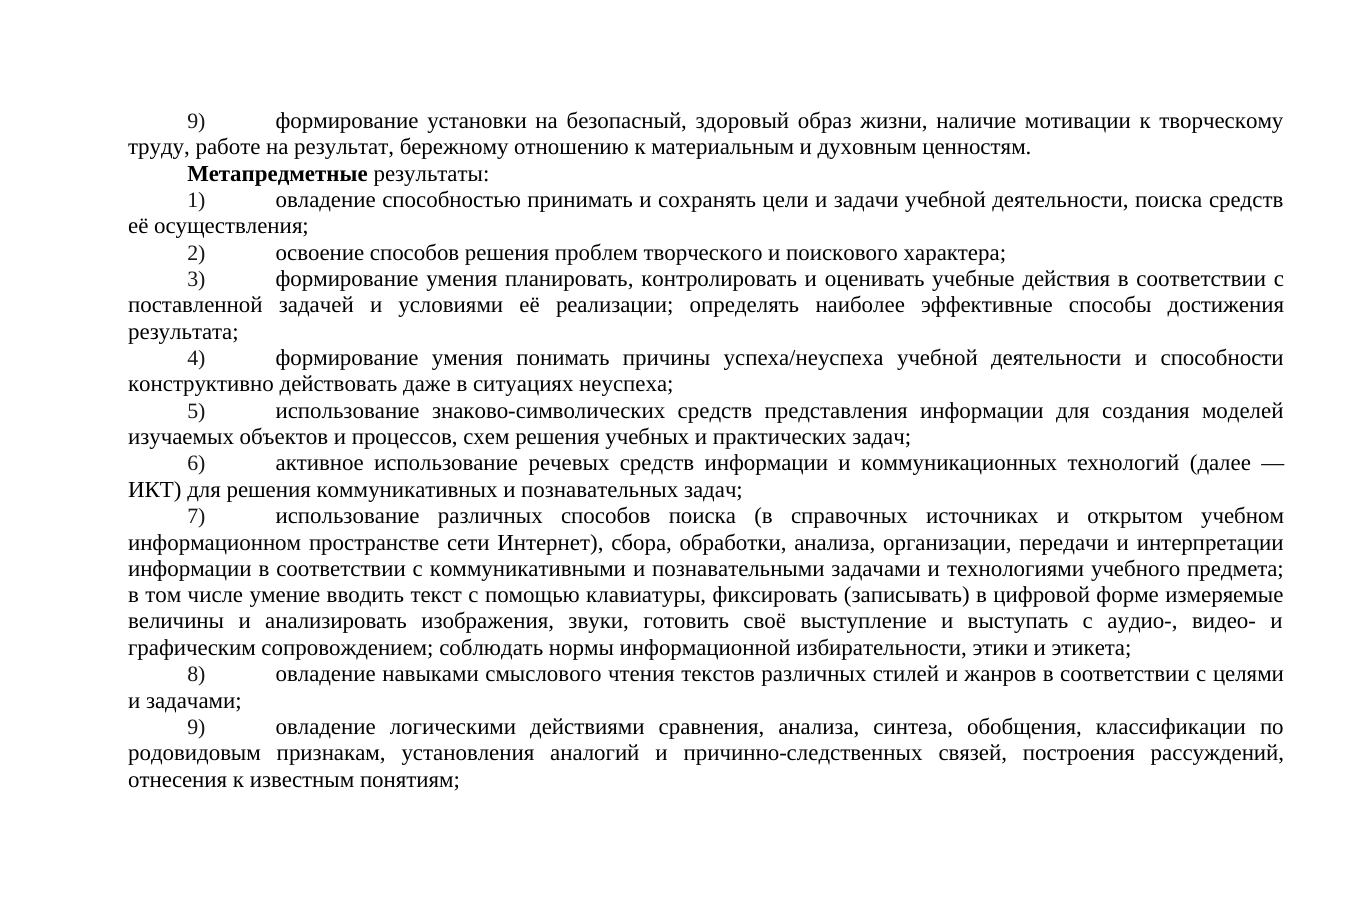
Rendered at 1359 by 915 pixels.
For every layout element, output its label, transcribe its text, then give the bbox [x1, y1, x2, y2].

text Метапредметные результаты: [128, 159, 1286, 186]
list формирование умения планировать, контролировать и оценивать учебные действия в соответствии с поставленной задачей и условиями её реализации; определять наиболее эффективные способы достижения результата; [128, 265, 1286, 344]
list использование различных способов поиска (в справочных источниках и открытом учебном информационном пространстве сети Интернет), сбора, обработки, анализа, организации, передачи и интерпретации информации в соответствии с коммуникативными и познавательными задачами и технологиями учебного предмета; в том числе умение вводить текст с помощью клавиатуры, фиксировать (записывать) в цифровой форме измеряемые величины и анализировать изображения, звуки, готовить своё выступление и выступать с аудио-, видео- и графическим сопровождением; соблюдать нормы информационной избирательности, этики и этикета; [128, 502, 1286, 660]
list формирование умения понимать причины успеха/неуспеха учебной деятельности и способности конструктивно действовать даже в ситуациях неуспеха; [128, 344, 1286, 397]
list освоение способов решения проблем творческого и поискового характера; [128, 239, 1286, 265]
list использование знаково-символических средств представления информации для создания моделей изучаемых объектов и процессов, схем решения учебных и практических задач; [128, 397, 1286, 449]
list овладение навыками смыслового чтения текстов различных стилей и жанров в соответствии с целями и задачами; [128, 660, 1286, 713]
list овладение логическими действиями сравнения, анализа, синтеза, обобщения, классификации по родовидовым признакам, установления аналогий и причинно-следственных связей, построения рассуждений, отнесения к известным понятиям; [128, 713, 1286, 792]
list овладение способностью принимать и сохранять цели и задачи учебной деятельности, поиска средств её осуществления; [128, 186, 1286, 239]
list формирование установки на безопасный, здоровый образ жизни, наличие мотивации к творческому труду, работе на результат, бережному отношению к материальным и духовным ценностям. [128, 107, 1286, 159]
list активное использование речевых средств информации и коммуникационных технологий (далее — ИКТ) для решения коммуникативных и познавательных задач; [128, 449, 1286, 502]
